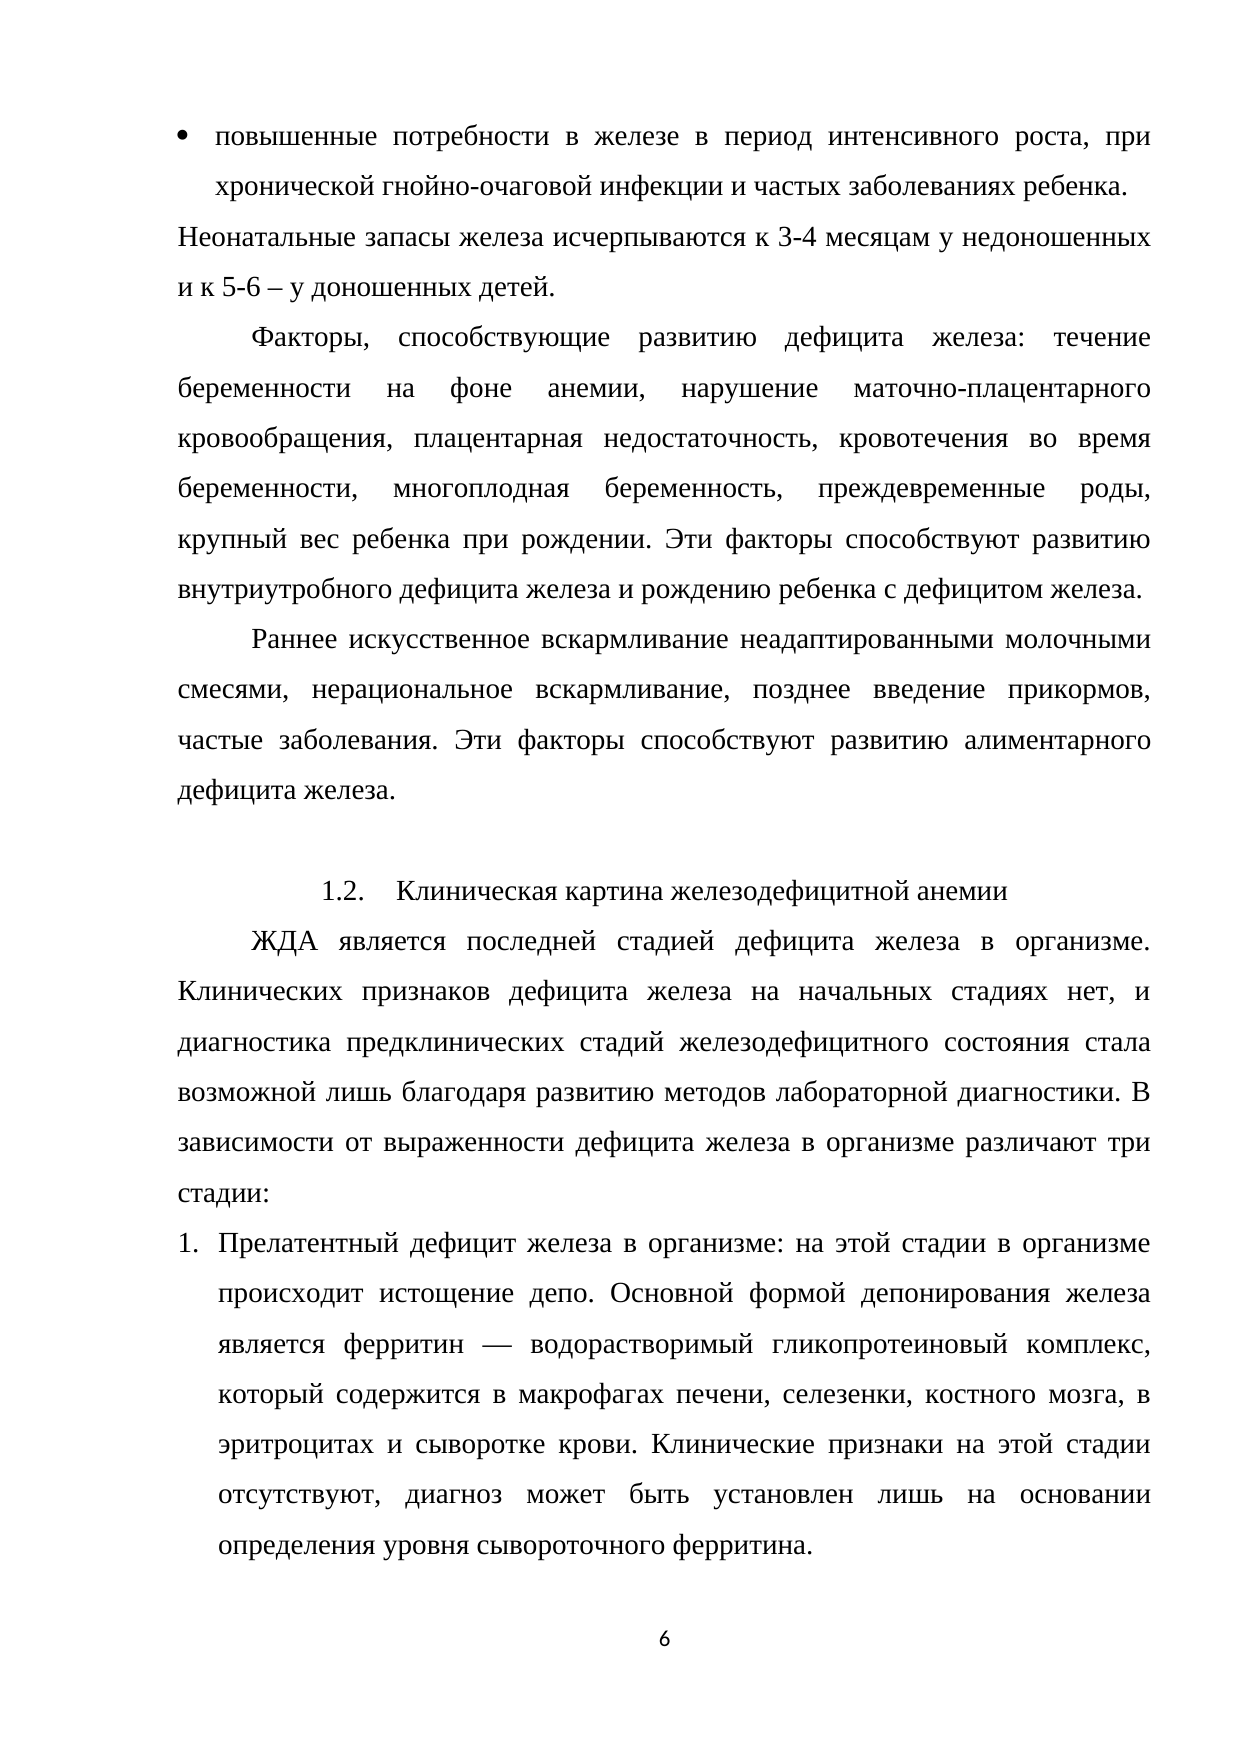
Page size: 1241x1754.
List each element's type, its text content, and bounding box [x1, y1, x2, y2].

subtitle Клиническая картина железодефицитной анемии [177, 873, 1152, 906]
list повышенные потребности в железе в период интенсивного роста, при хронической гнойно-очаговой инфекции и частых заболеваниях ребенка. [177, 118, 1152, 202]
text ЖДА является последней стадией дефицита железа в организме. Клинических признаков дефицита железа на начальных стадиях нет, и диагностика предклинических стадий железодефицитного состояния стала возможной лишь благодаря развитию методов лабораторной диагностики. В зависимости от выраженности дефицита железа в организме различают три стадии: [177, 923, 1152, 1208]
text Факторы, способствующие развитию дефицита железа: течение беременности на фоне анемии, нарушение маточно-плацентарного кровообращения, плацентарная недостаточность, кровотечения во время беременности, многоплодная беременность, преждевременные роды, крупный вес ребенка при рождении. Эти факторы способствуют развитию внутриутробного дефицита железа и рождению ребенка с дефицитом железа. [177, 319, 1152, 604]
text Неонатальные запасы железа исчерпываются к 3-4 месяцам у недоношенных и к 5-6 – у доношенных детей. [177, 219, 1152, 303]
text Раннее искусственное вскармливание неадаптированными молочными смесями, нерациональное вскармливание, позднее введение прикормов, частые заболевания. Эти факторы способствуют развитию алиментарного дефицита железа. [177, 621, 1152, 806]
list Прелатентный дефицит железа в организме: на этой стадии в организме происходит истощение депо. Основной формой депонирования железа является ферритин — водорастворимый гликопротеиновый комплекс, который содержится в макрофагах печени, селезенки, костного мозга, в эритроцитах и сыворотке крови. Клинические признаки на этой стадии отсутствуют, диагноз может быть установлен лишь на основании определения уровня сывороточного ферритина. [177, 1225, 1152, 1561]
